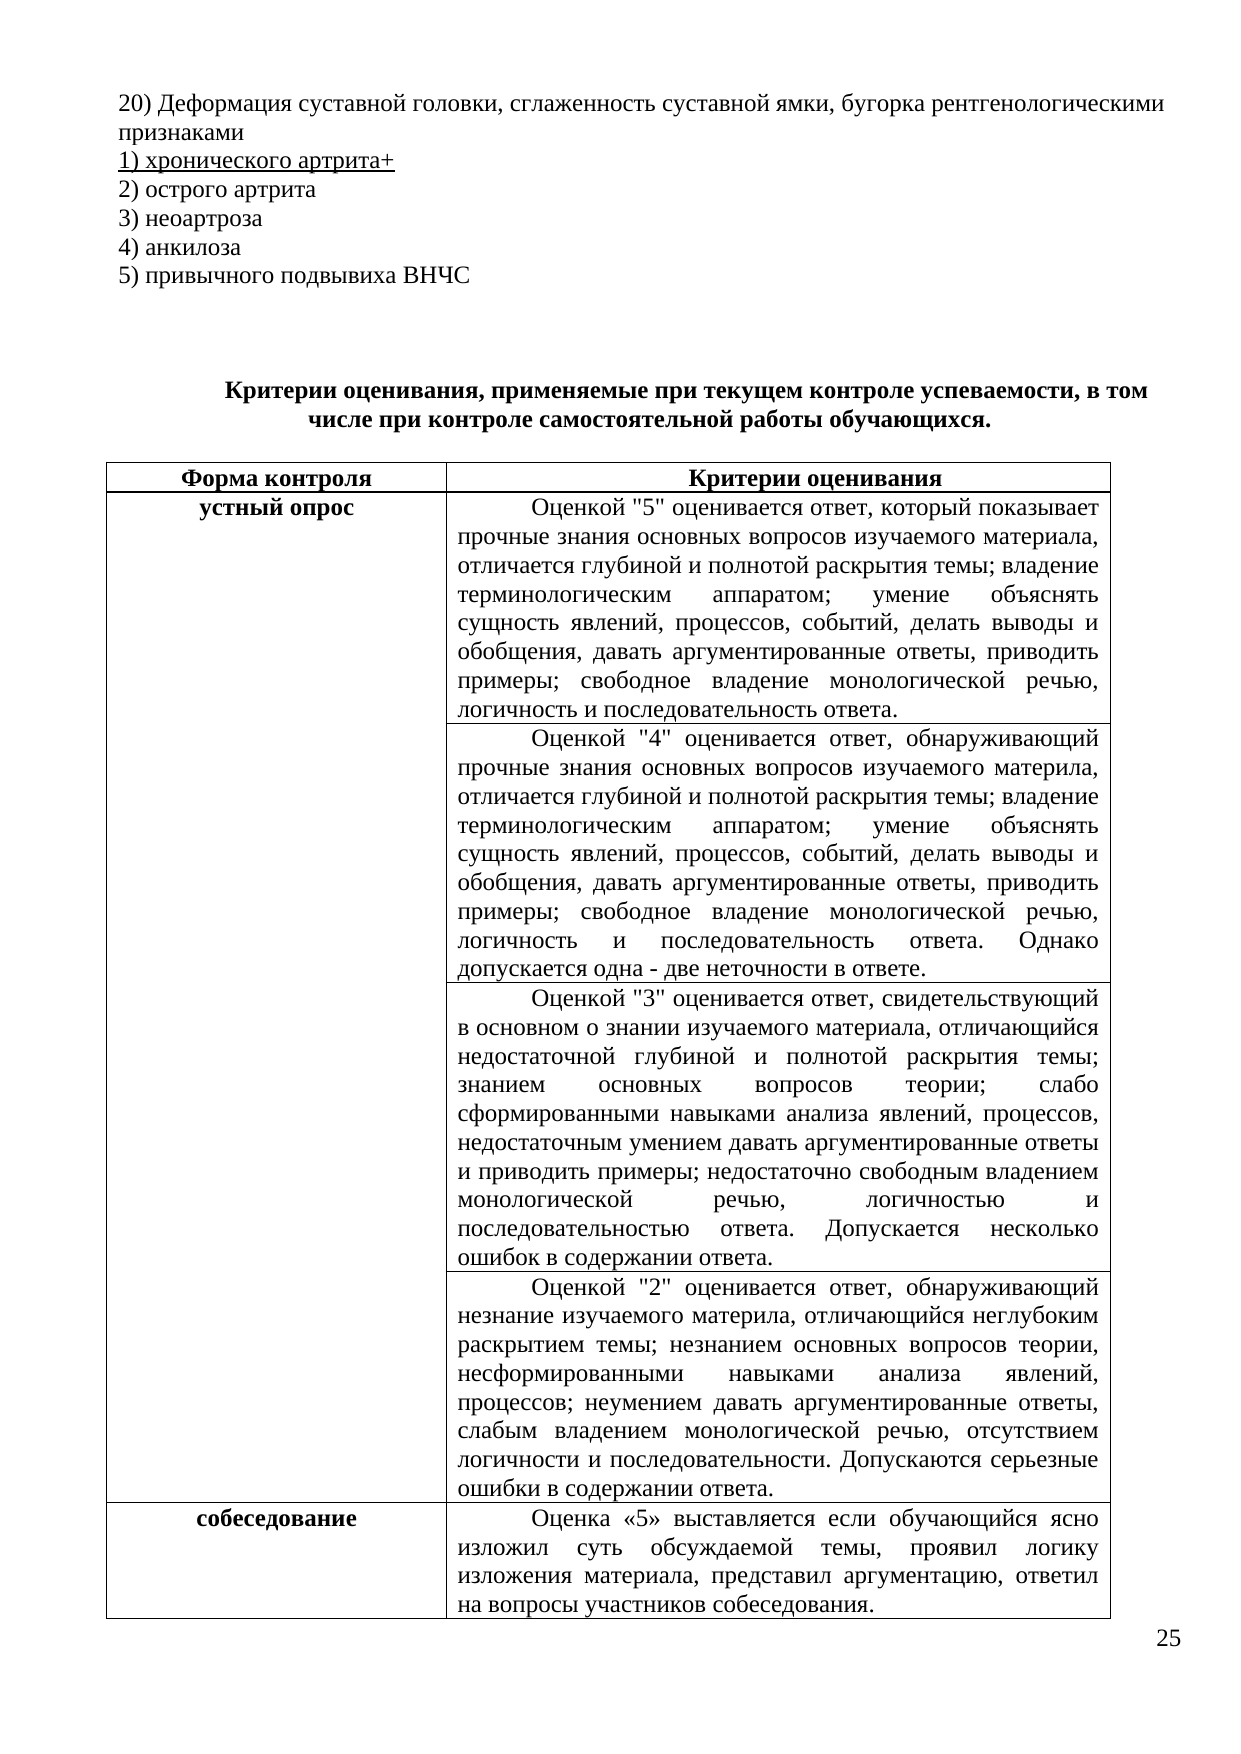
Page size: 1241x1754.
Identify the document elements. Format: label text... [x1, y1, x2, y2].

text 20) Деформация суставной головки, сглаженность суставной ямки, бугорка рентгенологическими признаками 1) хронического артрита+ 2) острого артрита 3) неоартроза 4) анкилоза 5) привычного подвывиха ВНЧС [241, 88, 1181, 289]
table_cell собеседование [107, 1503, 446, 1618]
table_cell Оценкой "2" оценивается ответ, обнаруживающий незнание изучаемого материла, отличающийся неглубоким раскрытием темы; незнанием основных вопросов теории, несформированными навыками анализа явлений, процессов; неумением давать аргументированные ответы, слабым владением монологической речью, отсутствием логичности и последовательности. Допускаются серьезные ошибки в содержании ответа. [447, 1272, 1110, 1502]
table_cell Оценкой "5" оценивается ответ, который показывает прочные знания основных вопросов изучаемого материала, отличается глубиной и полнотой раскрытия темы; владение терминологическим аппаратом; умение объяснять сущность явлений, процессов, событий, делать выводы и обобщения, давать аргументированные ответы, приводить примеры; свободное владение монологической речью, логичность и последовательность ответа. [447, 493, 1110, 722]
table_cell Оценкой "4" оценивается ответ, обнаруживающий прочные знания основных вопросов изучаемого материла, отличается глубиной и полнотой раскрытия темы; владение терминологическим аппаратом; умение объяснять сущность явлений, процессов, событий, делать выводы и обобщения, давать аргументированные ответы, приводить примеры; свободное владение монологической речью, логичность и последовательность ответа. Однако допускается одна - две неточности в ответе. [447, 724, 1110, 982]
table_cell устный опрос [107, 493, 446, 1502]
table_cell Оценкой "3" оценивается ответ, свидетельствующий в основном о знании изучаемого материала, отличающийся недостаточной глубиной и полнотой раскрытия темы; знанием основных вопросов теории; слабо сформированными навыками анализа явлений, процессов, недостаточным умением давать аргументированные ответы и приводить примеры; недостаточно свободным владением монологической речью, логичностью и последовательностью ответа. Допускается несколько ошибок в содержании ответа. [447, 983, 1110, 1271]
table_cell Оценка «5» выставляется если обучающийся ясно изложил суть обсуждаемой темы, проявил логику изложения материала, представил аргументацию, ответил на вопросы участников собеседования. [447, 1503, 1110, 1618]
text Критерии оценивания, применяемые при текущем контроле успеваемости, в том числе при контроле самостоятельной работы обучающихся. [118, 375, 1181, 433]
table_header Критерии оценивания [447, 463, 1110, 491]
table_header Форма контроля [107, 463, 446, 491]
